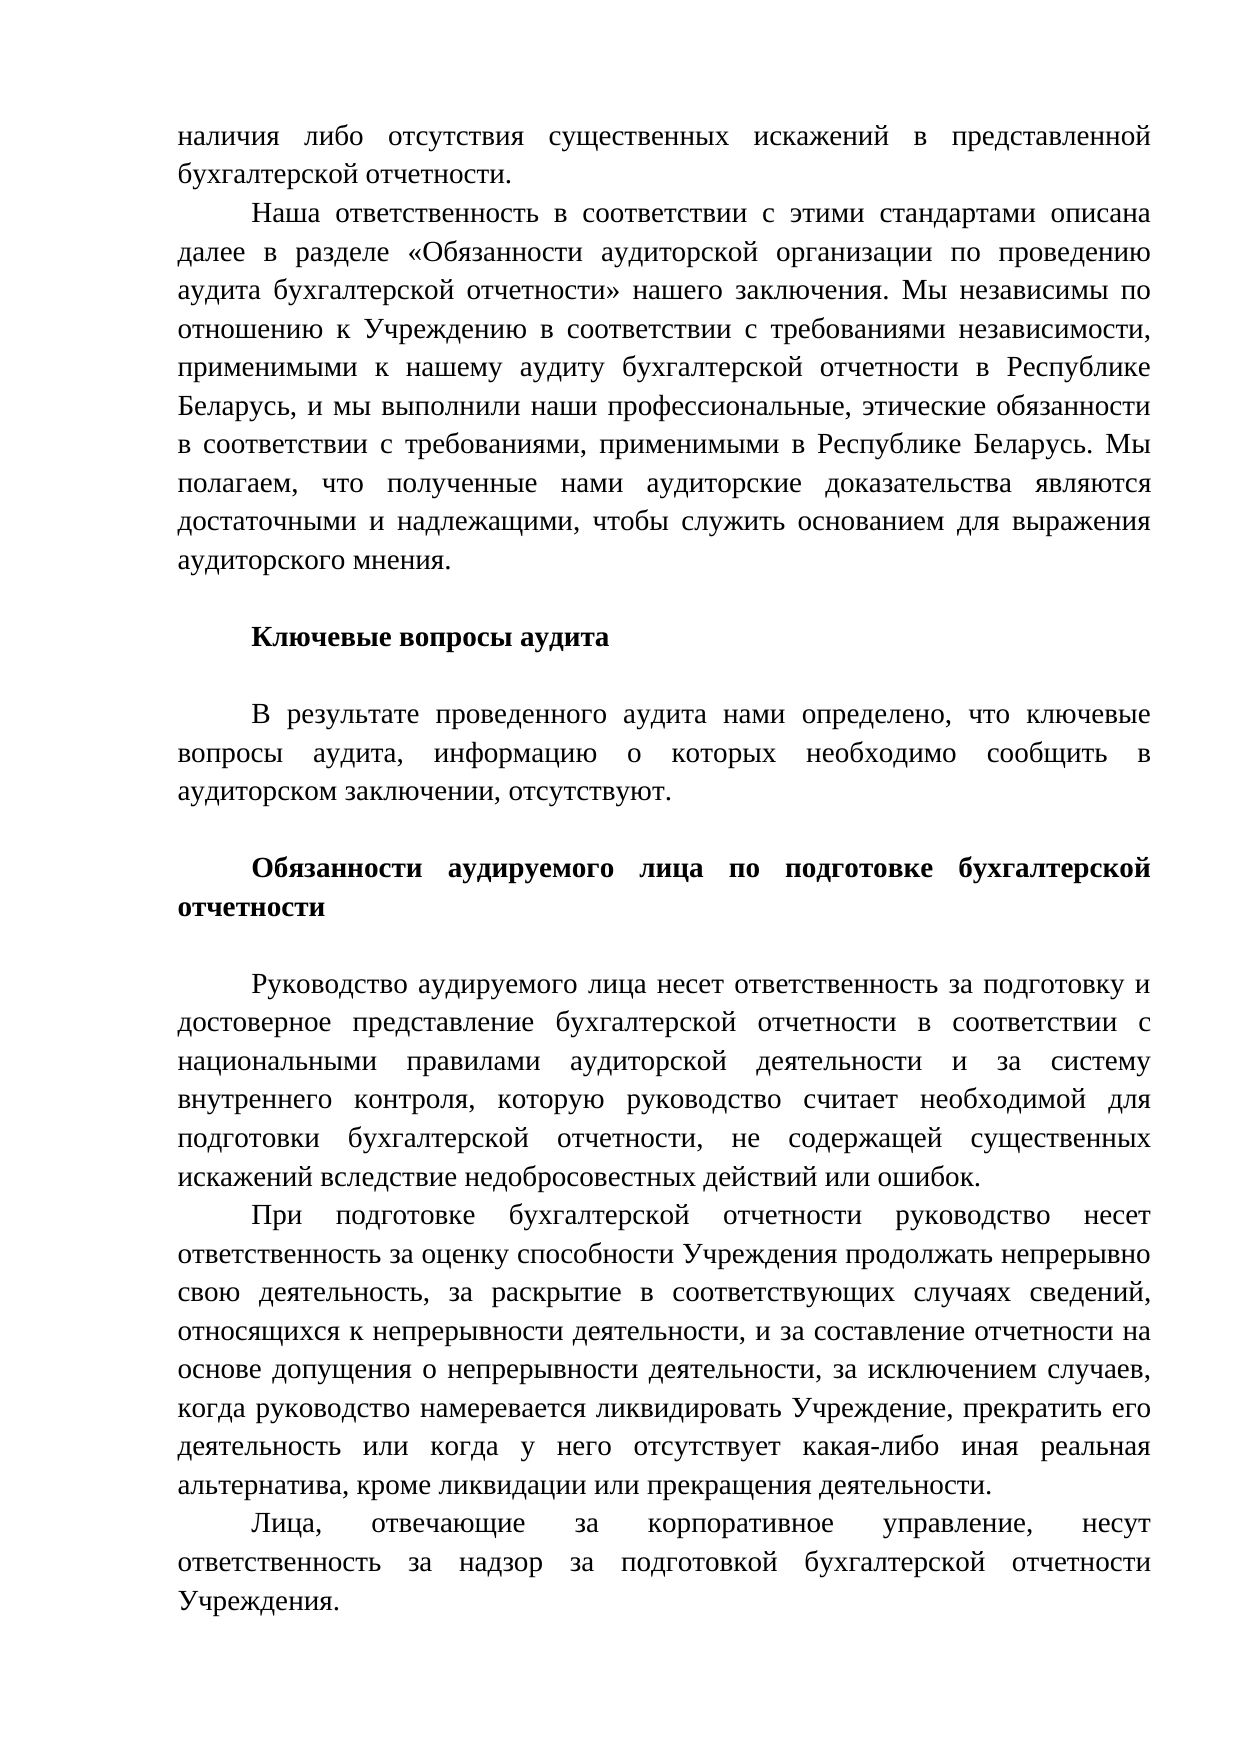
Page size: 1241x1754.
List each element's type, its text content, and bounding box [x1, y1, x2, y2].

text При подготовке бухгалтерской отчетности руководство несет ответственность за оценку способности Учреждения продолжать непрерывно свою деятельность, за раскрытие в соответствующих случаях сведений, относящихся к непрерывности деятельности, и за составление отчетности на основе допущения о непрерывности деятельности, за исключением случаев, когда руководство намеревается ликвидировать Учреждение, прекратить его деятельность или когда у него отсутствует какая-либо иная реальная альтернатива, кроме ликвидации или прекращения деятельности. [177, 1197, 1152, 1501]
text Руководство аудируемого лица несет ответственность за подготовку и достоверное представление бухгалтерской отчетности в соответствии с национальными правилами аудиторской деятельности и за систему внутреннего контроля, которую руководство считает необходимой для подготовки бухгалтерской отчетности, не содержащей существенных искажений вследствие недобросовестных действий или ошибок. [177, 966, 1152, 1192]
text Наша ответственность в соответствии с этими стандартами описана далее в разделе «Обязанности аудиторской организации по проведению аудита бухгалтерской отчетности» нашего заключения. Мы независимы по отношению к Учреждению в соответствии с требованиями независимости, применимыми к нашему аудиту бухгалтерской отчетности в Республике Беларусь, и мы выполнили наши профессиональные, этические обязанности в соответствии с требованиями, применимыми в Республике Беларусь. Мы полагаем, что полученные нами аудиторские доказательства являются достаточными и надлежащими, чтобы служить основанием для выражения аудиторского мнения. [177, 195, 1152, 576]
text В результате проведенного аудита нами определено, что ключевые вопросы аудита, информацию о которых необходимо сообщить в аудиторском заключении, отсутствуют. [177, 696, 1152, 807]
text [177, 118, 1152, 190]
text Лица, отвечающие за корпоративное управление, несут ответственность за надзор за подготовкой бухгалтерской отчетности Учреждения. [177, 1506, 1152, 1616]
text Ключевые вопросы аудита [177, 619, 1152, 653]
text Обязанности аудируемого лица по подготовке бухгалтерской отчетности [177, 850, 1152, 922]
